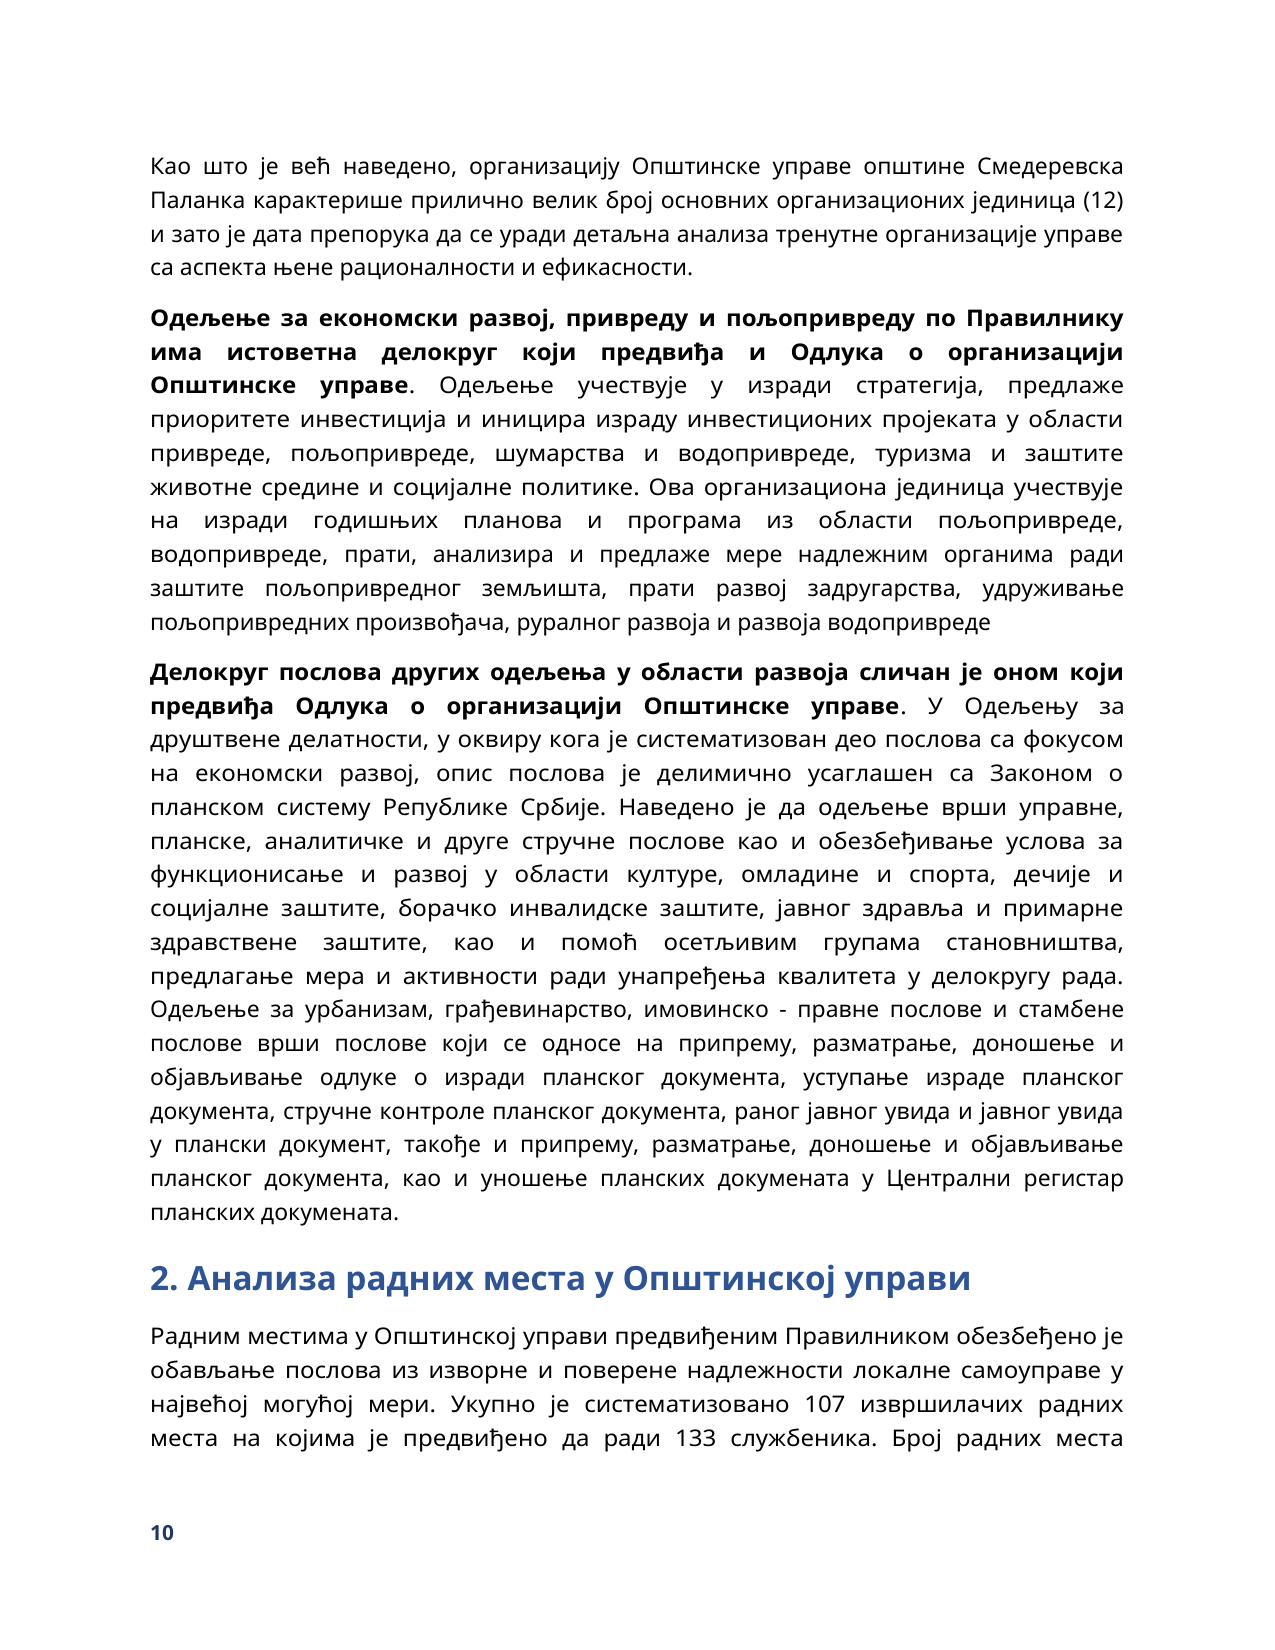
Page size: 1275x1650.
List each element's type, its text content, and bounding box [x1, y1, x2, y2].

subtitle Анализа радних места у Општинској управи [150, 1254, 1125, 1300]
text Као што је већ наведено, организацију Општинске управе општине Смедеревска Паланка карактерише прилично велик број основних организационих јединица (12) и зато је дата препорука да се уради детаљна анализа тренутне организације управе са аспекта њене рационалности и ефикасности. [150, 150, 1125, 282]
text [150, 1320, 1125, 1453]
text Делокруг послова других одељења у области развоја сличан је оном који предвиђа Одлука о организацији Општинске управе. У Одељењу за друштвене делатности, у оквиру кога је систематизован део послова са фокусом на економски развој, опис послова је делимично усаглашен са Законом о планском систему Републике Србије. Наведено је да одељење врши управне, планске, аналитичке и друге стручне послове као и обезбеђивање услова за функционисање и развој у области културе, омладине и спорта, дечије и социјалне заштите, борачко инвалидске заштите, јавног здравља и примарне здравствене заштите, као и помоћ осетљивим групама становништва, предлагање мера и активности ради унапређења квалитета у делокругу рада. Одељење за урбанизам, грађевинарство, имовинско - правне послове и стамбене послове врши послове који се односе на припрему, разматрање, доношење и објављивање одлуке о изради планског документа, уступање израде планског документа, стручне контроле планског документа, раног јавног увида и јавног увида у плански документ, такође и припрему, разматрање, доношење и објављивање планског документа, као и уношење планских докумената у Централни регистар планских докумената. [150, 656, 1125, 1227]
text Одељење за економски развој, привреду и пољопривреду по Правилнику има истоветна делокруг који предвиђа и Одлука о организацији Општинске управе. Одељење учествује у изради стратегија, предлаже приоритете инвестиција и иницира израду инвестиционих пројеката у области привреде, пољопривреде, шумарства и водопривреде, туризма и заштите животне средине и социјалне политике. Ова организациона јединица учествује на изради годишњих планова и програма из области пољопривреде, водопривреде, прати, анализира и предлаже мере надлежним органима ради заштите пољопривредног земљишта, прати развој задругарства, удруживање пољопривредних произвођача, руралног развоја и развоја водопривреде [150, 302, 1125, 637]
